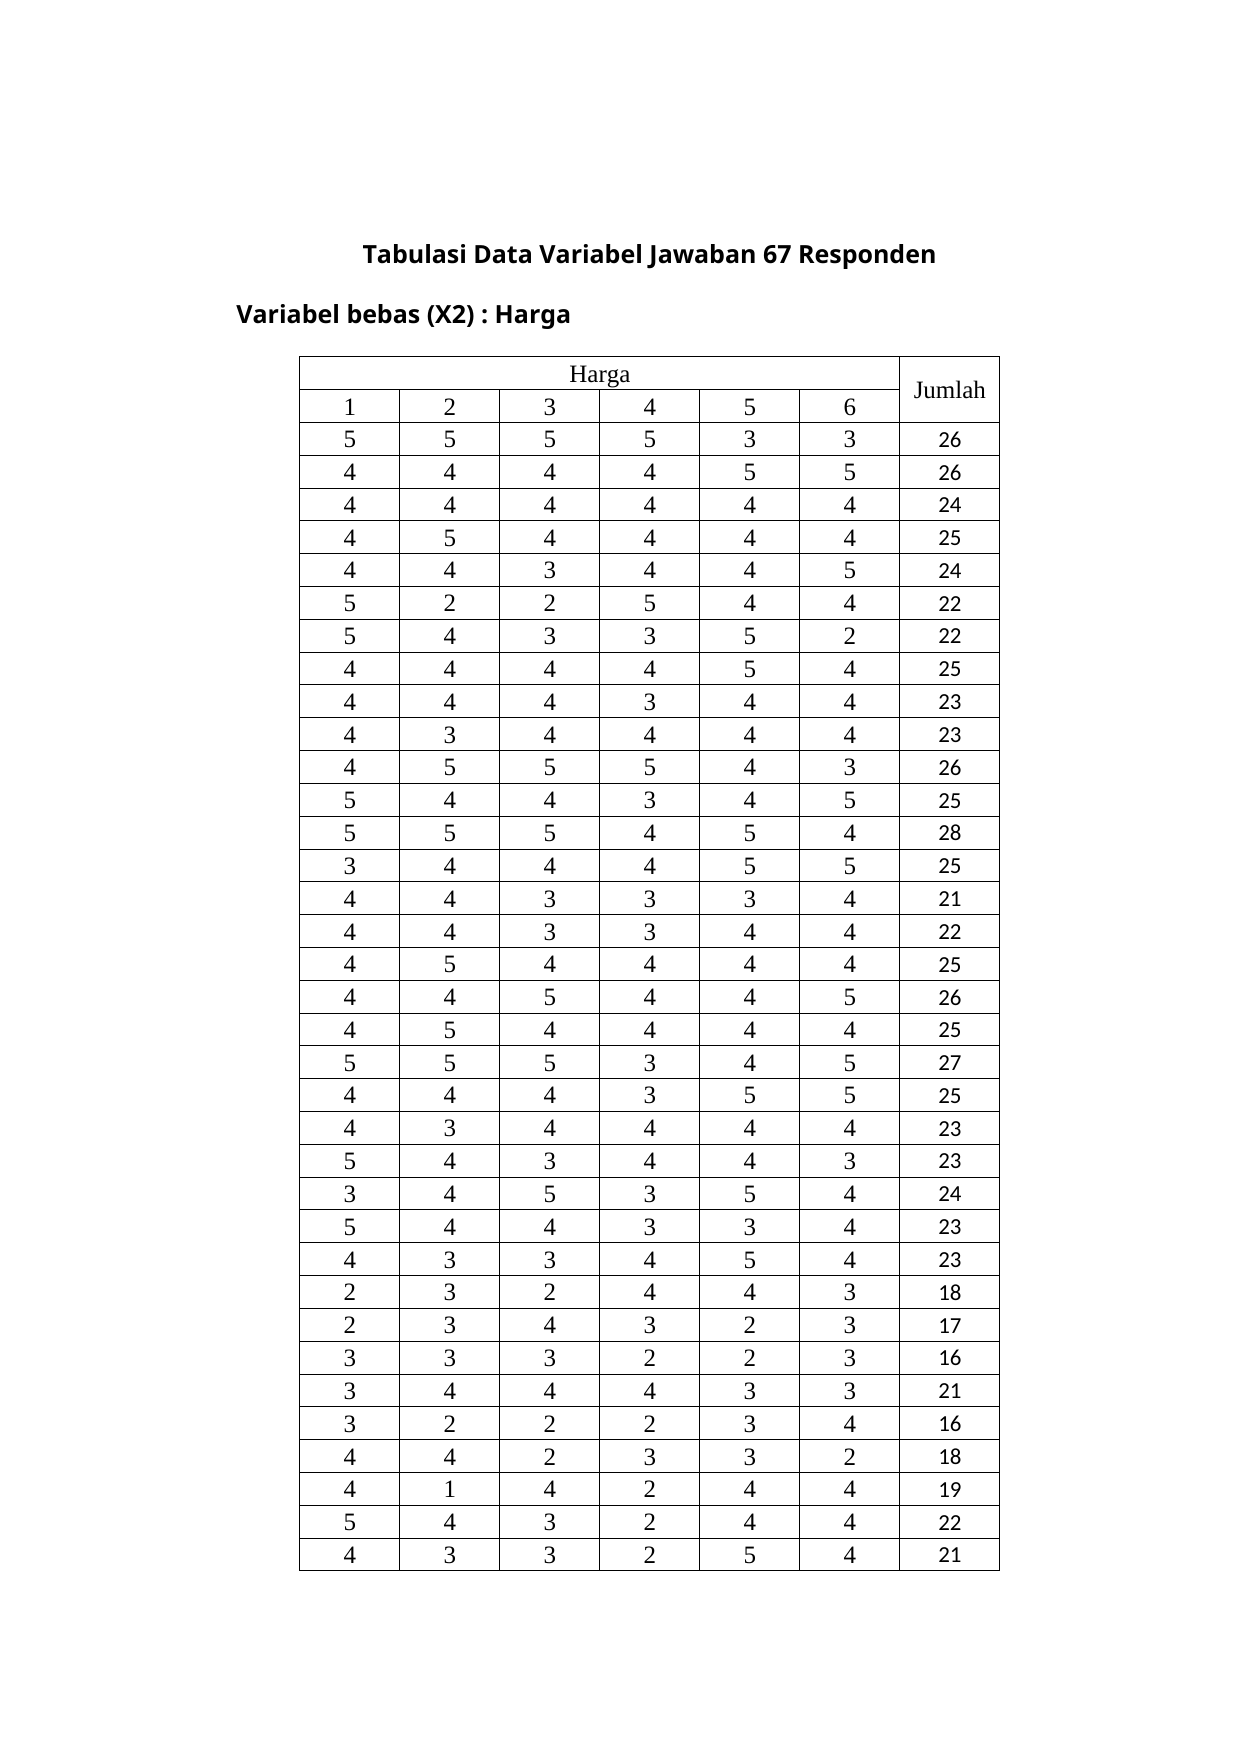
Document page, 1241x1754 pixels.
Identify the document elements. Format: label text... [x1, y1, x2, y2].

table_cell 4 [800, 685, 899, 717]
table_cell 3 [600, 1309, 699, 1341]
table_cell 4 [500, 1014, 599, 1045]
table_cell 4 [700, 915, 799, 947]
table_cell 5 [800, 456, 899, 487]
table_cell 25 [900, 948, 999, 980]
table_cell 3 [500, 1539, 599, 1570]
table_cell 4 [300, 554, 399, 586]
table_cell 5 [400, 521, 499, 553]
table_cell 4 [300, 1014, 399, 1045]
table_cell 4 [700, 685, 799, 717]
table_cell 3 [800, 1145, 899, 1177]
table_cell 4 [300, 1539, 399, 1570]
table_cell 4 [700, 1014, 799, 1045]
table_cell 3 [600, 1440, 699, 1472]
table_cell 5 [700, 390, 799, 422]
table_cell 4 [800, 653, 899, 684]
table_cell 3 [800, 1276, 899, 1308]
table_cell 5 [400, 751, 499, 783]
table_cell 2 [500, 1276, 599, 1308]
table_cell 4 [600, 1276, 699, 1308]
table_cell 5 [300, 1046, 399, 1078]
table_cell 4 [400, 850, 499, 881]
table_cell 3 [600, 1178, 699, 1209]
table_cell 4 [500, 948, 599, 980]
table_cell 4 [500, 1473, 599, 1505]
table_cell 4 [800, 882, 899, 914]
table_cell 24 [900, 1178, 999, 1209]
table_cell 28 [900, 817, 999, 848]
table_cell 5 [800, 981, 899, 1012]
table_cell 4 [800, 1210, 899, 1242]
table_cell 4 [300, 1440, 399, 1472]
table_cell 4 [300, 456, 399, 487]
table_cell 5 [800, 1046, 899, 1078]
table_cell 25 [900, 850, 999, 881]
table_cell 4 [700, 554, 799, 586]
table_cell 4 [400, 1210, 499, 1242]
table_cell 3 [500, 915, 599, 947]
table_header Jumlah [900, 357, 999, 422]
table_cell 4 [400, 653, 499, 684]
table_cell 25 [900, 784, 999, 816]
table_cell 3 [500, 1243, 599, 1275]
table_cell 2 [800, 620, 899, 652]
table_cell 4 [600, 1145, 699, 1177]
table_cell 5 [500, 423, 599, 455]
table_cell 4 [600, 850, 699, 881]
table_cell 4 [600, 981, 699, 1012]
table_cell 4 [600, 1112, 699, 1144]
table_cell 4 [700, 1112, 799, 1144]
table_cell 4 [700, 1145, 799, 1177]
table_cell 25 [900, 1079, 999, 1111]
table_cell 2 [300, 1276, 399, 1308]
table_cell 5 [400, 948, 499, 980]
table_cell 25 [900, 521, 999, 553]
table_cell 2 [700, 1342, 799, 1373]
table_cell 4 [300, 653, 399, 684]
table_cell 4 [500, 850, 599, 881]
table_cell 4 [500, 685, 599, 717]
table_cell 4 [800, 915, 899, 947]
table_cell 4 [500, 1112, 599, 1144]
table_cell 4 [700, 521, 799, 553]
table_cell 4 [700, 1473, 799, 1505]
text Variabel bebas (X2) : Harga [236, 296, 1063, 330]
table_cell 5 [300, 784, 399, 816]
table_cell 3 [400, 1243, 499, 1275]
table_cell 5 [800, 784, 899, 816]
table_cell 5 [400, 1046, 499, 1078]
table_cell 4 [400, 1506, 499, 1537]
table_cell 4 [700, 1506, 799, 1537]
table_cell 27 [900, 1046, 999, 1078]
table_cell 2 [500, 587, 599, 619]
table_cell 19 [900, 1473, 999, 1505]
table_cell 5 [500, 981, 599, 1012]
table_cell 6 [800, 390, 899, 422]
table_cell 3 [800, 751, 899, 783]
table_cell 4 [500, 456, 599, 487]
table_cell 4 [800, 489, 899, 520]
table_cell 4 [300, 1079, 399, 1111]
table_cell 5 [300, 587, 399, 619]
table_cell 3 [400, 1276, 499, 1308]
table_cell 3 [500, 1145, 599, 1177]
table_cell 26 [900, 456, 999, 487]
table_cell 2 [800, 1440, 899, 1472]
table_cell 3 [800, 1342, 899, 1373]
table_cell 23 [900, 1145, 999, 1177]
table_cell 3 [800, 423, 899, 455]
table_cell 3 [700, 1375, 799, 1406]
table_cell 3 [400, 1309, 499, 1341]
table_cell 4 [400, 981, 499, 1012]
table_cell 3 [500, 882, 599, 914]
table_cell 4 [700, 981, 799, 1012]
table_cell 4 [500, 653, 599, 684]
table_cell 25 [900, 1014, 999, 1045]
table_cell 18 [900, 1276, 999, 1308]
table_cell 4 [800, 587, 899, 619]
table_cell 5 [400, 1014, 499, 1045]
table_cell 21 [900, 882, 999, 914]
table_cell 23 [900, 685, 999, 717]
table_cell 4 [400, 882, 499, 914]
table_cell 22 [900, 620, 999, 652]
table_cell 4 [800, 1539, 899, 1570]
table_cell 3 [300, 850, 399, 881]
table_cell 4 [700, 718, 799, 750]
table_cell 4 [400, 1145, 499, 1177]
table_cell 2 [600, 1506, 699, 1537]
table_cell 25 [900, 653, 999, 684]
table_cell 2 [500, 1407, 599, 1439]
table_cell 4 [500, 521, 599, 553]
table_cell 4 [800, 521, 899, 553]
table_cell 3 [400, 1342, 499, 1373]
table_cell 3 [600, 620, 699, 652]
table_cell 22 [900, 1506, 999, 1537]
table_cell 22 [900, 915, 999, 947]
table_cell 5 [800, 850, 899, 881]
table_cell 24 [900, 554, 999, 586]
table_cell 4 [300, 1112, 399, 1144]
table_cell 5 [600, 423, 699, 455]
table_cell 4 [800, 1112, 899, 1144]
table_cell 4 [300, 718, 399, 750]
table_cell 3 [600, 1046, 699, 1078]
table_cell 4 [800, 1014, 899, 1045]
table_cell 26 [900, 751, 999, 783]
table_cell 5 [700, 456, 799, 487]
table_cell 4 [600, 521, 699, 553]
table_cell 4 [600, 456, 699, 487]
table_cell 5 [300, 423, 399, 455]
table_cell 17 [900, 1309, 999, 1341]
table_cell 16 [900, 1342, 999, 1373]
table_cell 21 [900, 1375, 999, 1406]
table_cell 4 [400, 456, 499, 487]
table_cell 5 [400, 423, 499, 455]
table_cell 5 [700, 1079, 799, 1111]
table_cell 3 [600, 1079, 699, 1111]
table_cell 4 [300, 882, 399, 914]
table_cell 4 [700, 784, 799, 816]
table_cell 5 [500, 751, 599, 783]
table_cell 3 [300, 1178, 399, 1209]
table_cell 2 [400, 587, 499, 619]
table_cell 4 [800, 718, 899, 750]
table_cell 4 [400, 1375, 499, 1406]
table_cell 3 [700, 1407, 799, 1439]
table_cell 3 [400, 718, 499, 750]
table_cell 3 [600, 685, 699, 717]
table_cell 4 [600, 1375, 699, 1406]
table_cell 23 [900, 718, 999, 750]
table_cell 4 [400, 1178, 499, 1209]
table_cell 5 [800, 1079, 899, 1111]
table_cell 3 [500, 554, 599, 586]
table_cell 23 [900, 1210, 999, 1242]
table_cell 4 [300, 948, 399, 980]
table_cell 3 [500, 620, 599, 652]
table_cell 4 [400, 620, 499, 652]
table_cell 18 [900, 1440, 999, 1472]
table_cell 5 [700, 817, 799, 848]
table_cell 5 [500, 817, 599, 848]
table_cell 4 [800, 1407, 899, 1439]
table_cell 3 [700, 882, 799, 914]
table_cell 4 [600, 390, 699, 422]
table_cell 3 [600, 784, 699, 816]
table_cell 4 [600, 817, 699, 848]
table_cell 4 [600, 489, 699, 520]
table_cell 4 [400, 784, 499, 816]
table_cell 4 [400, 685, 499, 717]
table_cell 4 [300, 521, 399, 553]
table_cell 4 [500, 784, 599, 816]
table_cell 4 [300, 981, 399, 1012]
table_cell 4 [700, 1276, 799, 1308]
table_cell 4 [500, 1210, 599, 1242]
table_cell 22 [900, 587, 999, 619]
table_cell 4 [600, 1014, 699, 1045]
table_cell 4 [700, 751, 799, 783]
table_cell 4 [800, 1178, 899, 1209]
table_cell 4 [800, 1243, 899, 1275]
table_cell 4 [300, 915, 399, 947]
table_cell 2 [600, 1407, 699, 1439]
table_cell 3 [300, 1342, 399, 1373]
table_cell 5 [600, 751, 699, 783]
table_cell 4 [800, 817, 899, 848]
table_cell 3 [400, 1112, 499, 1144]
table_cell 2 [400, 390, 499, 422]
table_cell 2 [700, 1309, 799, 1341]
table_cell 5 [500, 1178, 599, 1209]
table_cell 5 [700, 1178, 799, 1209]
table_cell 5 [500, 1046, 599, 1078]
table_cell 3 [700, 1440, 799, 1472]
table_cell 4 [800, 1506, 899, 1537]
table_cell 4 [600, 1243, 699, 1275]
table_cell 3 [600, 1210, 699, 1242]
table_cell 24 [900, 489, 999, 520]
table_cell 4 [300, 1473, 399, 1505]
table_cell 3 [800, 1375, 899, 1406]
table_cell 4 [400, 554, 499, 586]
table_cell 4 [300, 489, 399, 520]
table_cell 4 [400, 489, 499, 520]
table_cell 5 [600, 587, 699, 619]
table_cell 4 [600, 718, 699, 750]
table_cell 5 [800, 554, 899, 586]
table_cell 4 [800, 1473, 899, 1505]
table_cell 5 [300, 1210, 399, 1242]
table_cell 2 [600, 1342, 699, 1373]
table_cell 23 [900, 1243, 999, 1275]
table_cell 5 [400, 817, 499, 848]
table_cell 4 [500, 718, 599, 750]
table_cell 5 [700, 1243, 799, 1275]
table_cell 3 [800, 1309, 899, 1341]
table_cell 4 [500, 1309, 599, 1341]
table_cell 4 [300, 685, 399, 717]
table_cell 3 [300, 1407, 399, 1439]
table_cell 3 [600, 882, 699, 914]
table_cell 3 [500, 1342, 599, 1373]
table_cell 5 [700, 1539, 799, 1570]
table_cell 4 [500, 489, 599, 520]
table_cell 4 [700, 489, 799, 520]
table_cell 1 [400, 1473, 499, 1505]
table_header Harga [300, 357, 899, 389]
table_cell 3 [500, 1506, 599, 1537]
table_cell 2 [600, 1473, 699, 1505]
table_cell 3 [700, 1210, 799, 1242]
table_cell 5 [700, 850, 799, 881]
table_cell 4 [300, 751, 399, 783]
table_cell 4 [400, 915, 499, 947]
table_cell 2 [300, 1309, 399, 1341]
table_cell 4 [700, 948, 799, 980]
table_cell 21 [900, 1539, 999, 1570]
table_cell 4 [400, 1079, 499, 1111]
table_cell 4 [700, 587, 799, 619]
table_cell 4 [500, 1375, 599, 1406]
table_cell 23 [900, 1112, 999, 1144]
table_cell 4 [600, 554, 699, 586]
table_cell 1 [300, 390, 399, 422]
table_cell 3 [400, 1539, 499, 1570]
table_cell 4 [400, 1440, 499, 1472]
table_cell 26 [900, 981, 999, 1012]
table_cell 2 [500, 1440, 599, 1472]
table_cell 4 [300, 1243, 399, 1275]
table_cell 3 [600, 915, 699, 947]
table_cell 5 [300, 1145, 399, 1177]
table_cell 5 [300, 1506, 399, 1537]
table_cell 4 [700, 1046, 799, 1078]
table_cell 16 [900, 1407, 999, 1439]
table_cell 4 [600, 948, 699, 980]
table_cell 2 [400, 1407, 499, 1439]
table_cell 5 [700, 653, 799, 684]
table_cell 4 [800, 948, 899, 980]
table_cell 4 [600, 653, 699, 684]
table_cell 26 [900, 423, 999, 455]
table_cell 5 [300, 817, 399, 848]
table_cell 5 [700, 620, 799, 652]
table_cell 5 [300, 620, 399, 652]
text Tabulasi Data Variabel Jawaban 67 Responden [236, 236, 1063, 270]
table_cell 2 [600, 1539, 699, 1570]
table_cell 3 [300, 1375, 399, 1406]
table_cell 3 [700, 423, 799, 455]
table_cell 4 [500, 1079, 599, 1111]
table_cell 3 [500, 390, 599, 422]
